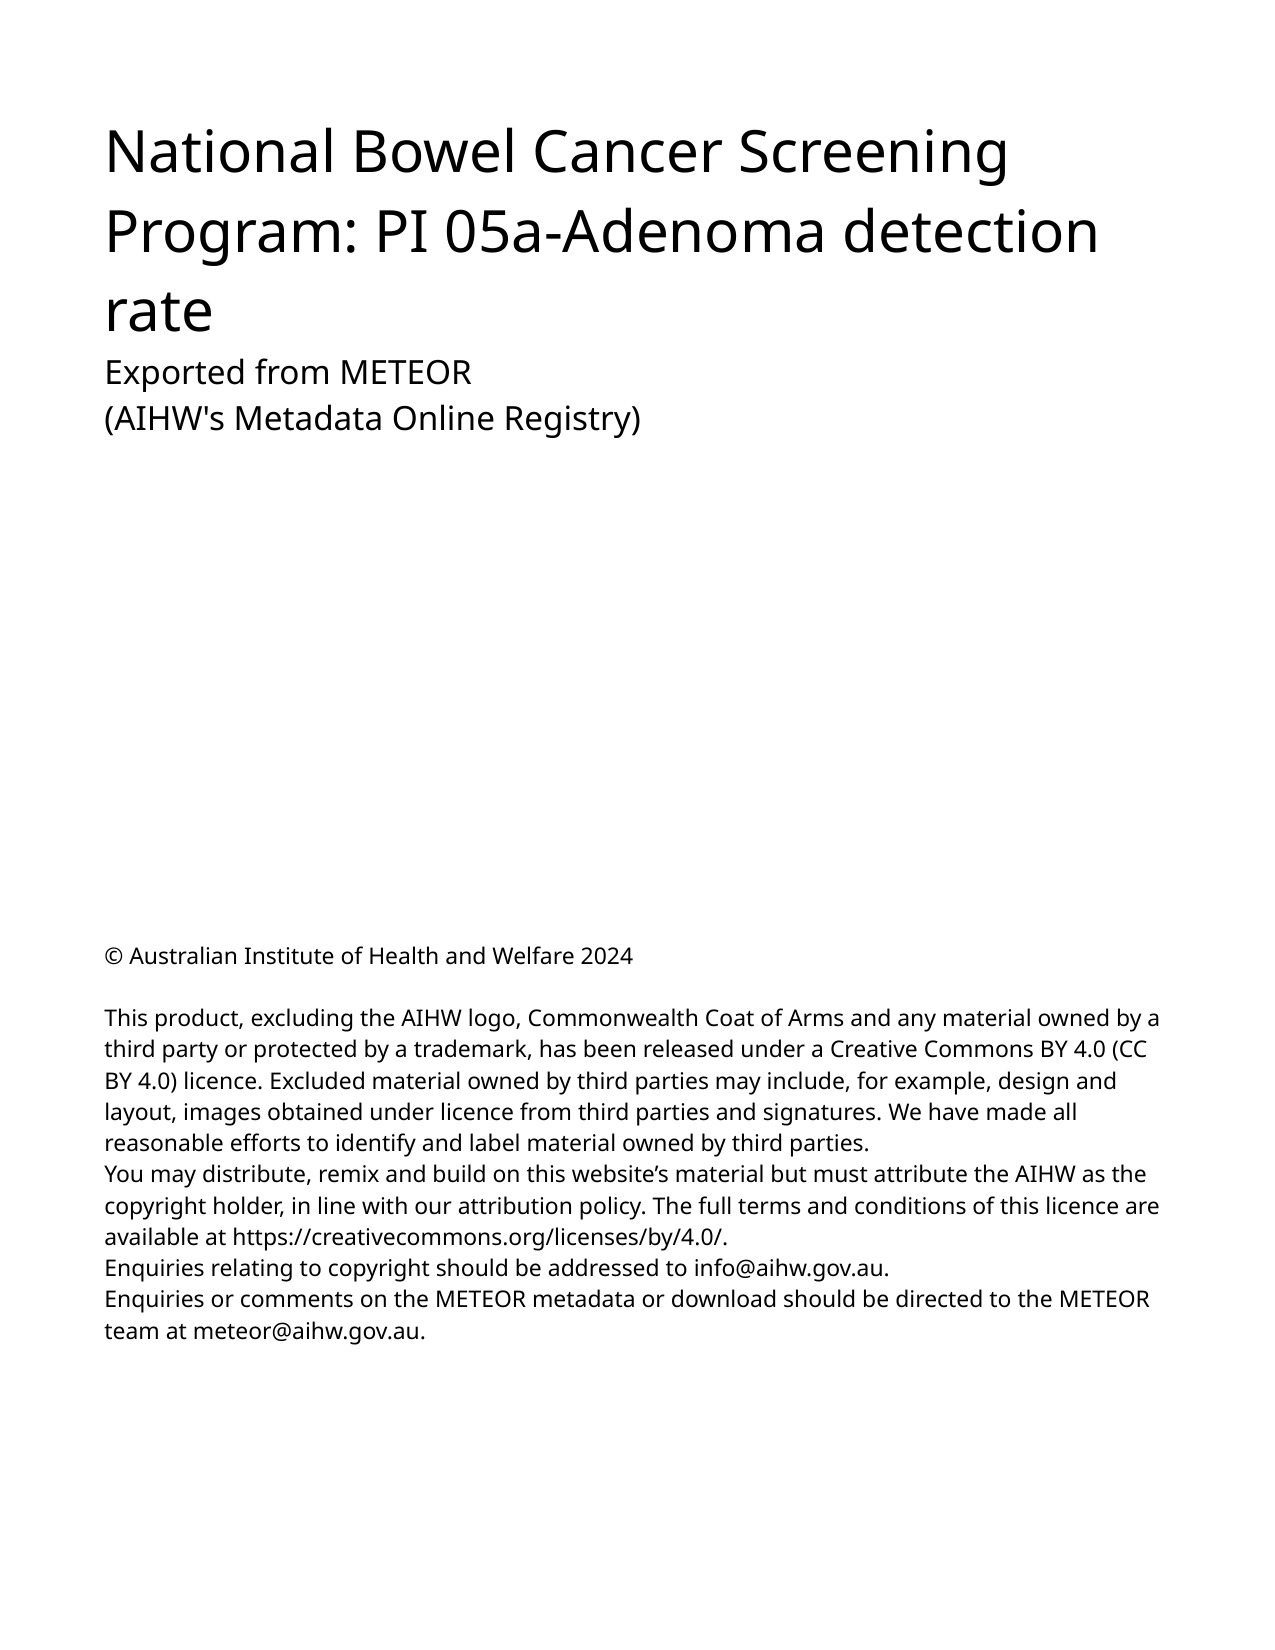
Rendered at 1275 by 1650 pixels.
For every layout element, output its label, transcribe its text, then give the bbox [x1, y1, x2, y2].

text Enquiries relating to copyright should be addressed to info@aihw.gov.au. [104, 1252, 1171, 1283]
text You may distribute, remix and build on this website’s material but must attribute the AIHW as the copyright holder, in line with our attribution policy. The full terms and conditions of this licence are available at https://creativecommons.org/licenses/by/4.0/. [104, 1158, 1171, 1252]
text This product, excluding the AIHW logo, Commonwealth Coat of Arms and any material owned by a third party or protected by a trademark, has been released under a Creative Commons BY 4.0 (CC BY 4.0) licence. Excluded material owned by third parties may include, for example, design and layout, images obtained under licence from third parties and signatures. We have made all reasonable efforts to identify and label material owned by third parties. [104, 1002, 1171, 1158]
title National Bowel Cancer Screening Program: PI 05a-Adenoma detection rate [104, 110, 1171, 349]
subtitle Exported from METEOR [104, 349, 1171, 394]
subtitle (AIHW's Metadata Online Registry) [104, 394, 1171, 440]
text Enquiries or comments on the METEOR metadata or download should be directed to the METEOR team at meteor@aihw.gov.au. [104, 1283, 1171, 1346]
text © Australian Institute of Health and Welfare 2024 [104, 940, 1171, 971]
